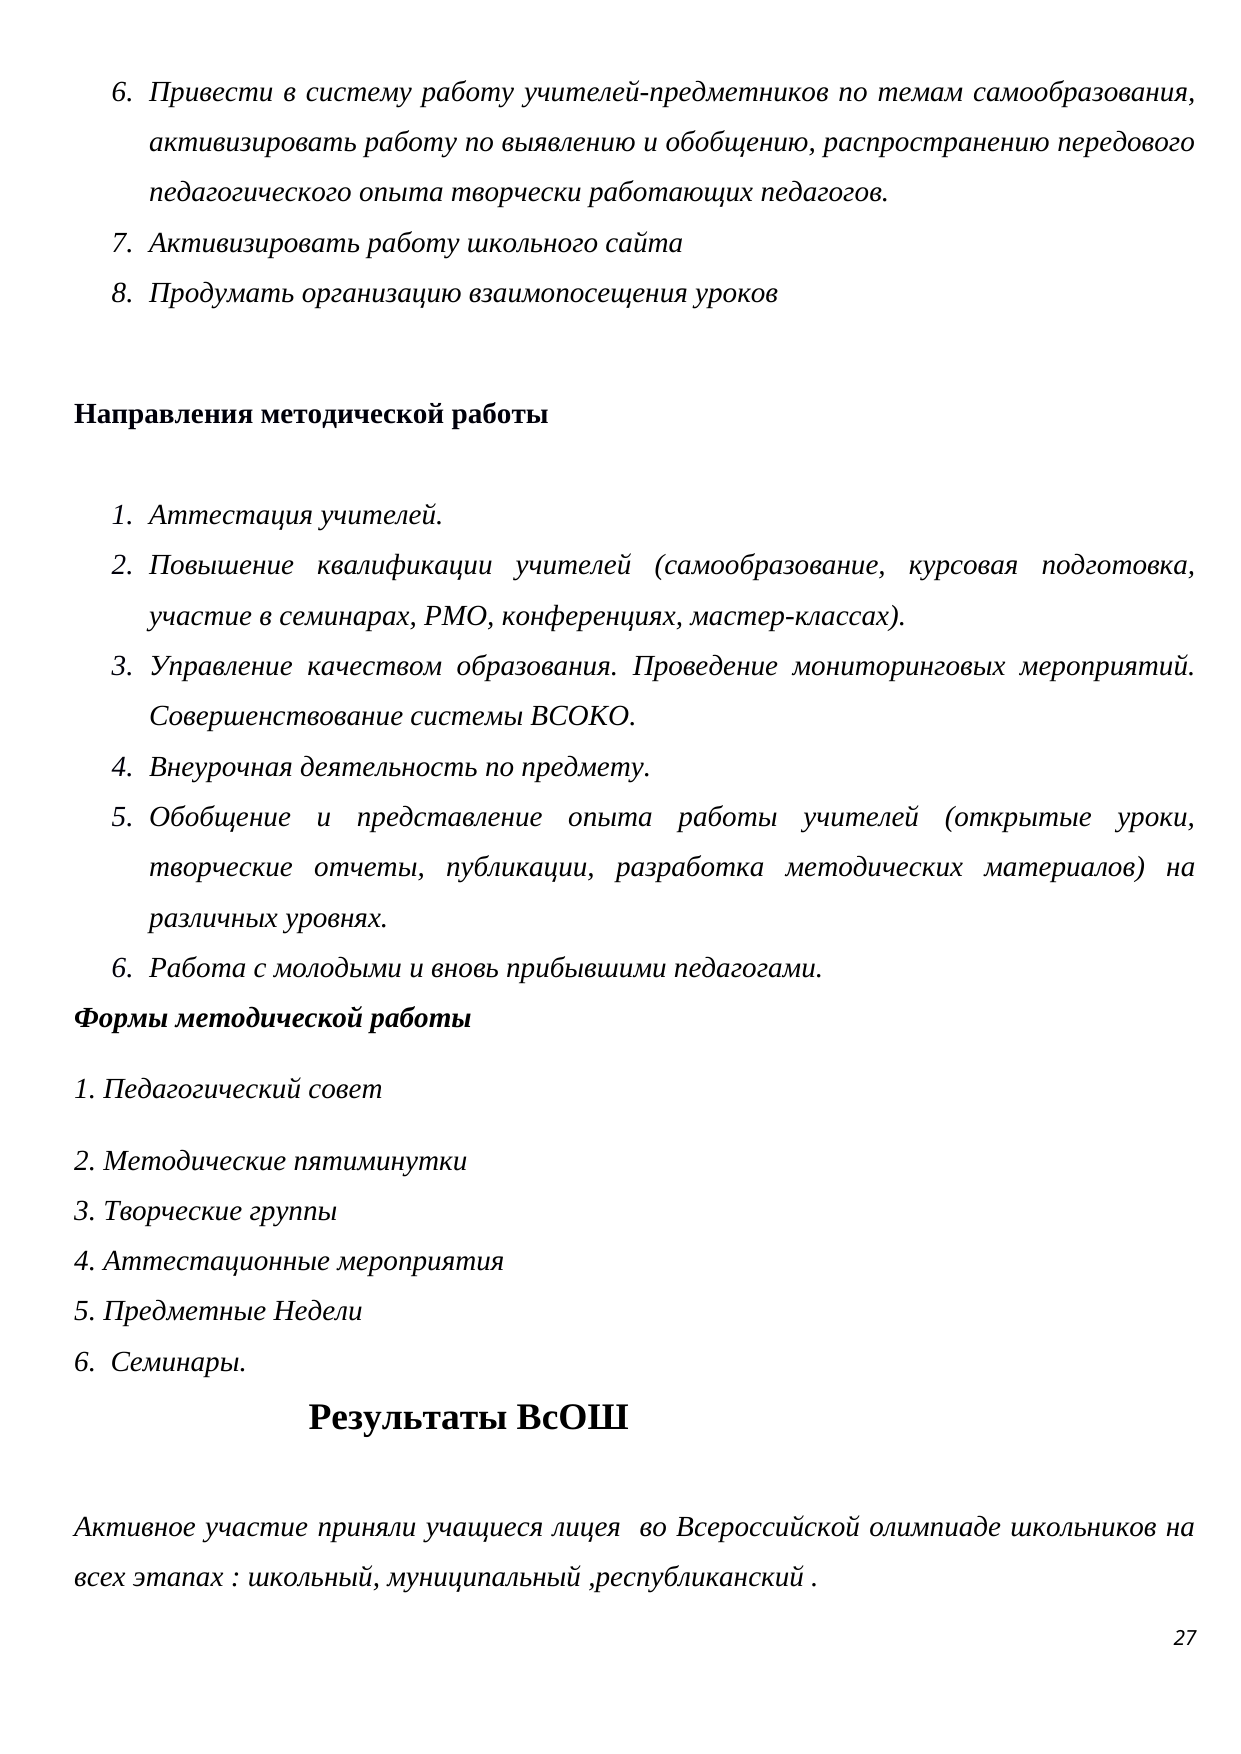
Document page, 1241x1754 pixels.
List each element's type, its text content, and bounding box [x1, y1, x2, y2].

text 4. Аттестационные мероприятия [74, 1243, 1196, 1277]
text Активное участие приняли учащиеся лицея во Всероссийской олимпиаде школьников на всех этапах : школьный, муниципальный ,республиканский . [74, 1509, 1196, 1593]
list Активизировать работу школьного сайта [111, 225, 1196, 258]
text Результаты ВсОШ [74, 1394, 1196, 1437]
text 6. Семинары. [74, 1344, 1196, 1377]
text 2. Методические пятиминутки [74, 1143, 1196, 1176]
text Направления методической работы [74, 397, 1196, 430]
list Продумать организацию взаимопосещения уроков [111, 275, 1196, 309]
list Управление качеством образования. Проведение мониторинговых мероприятий. Совершенствование системы ВСОКО. [111, 648, 1196, 732]
text Формы методической работы [74, 1000, 1196, 1034]
list Работа с молодыми и вновь прибывшими педагогами. [111, 950, 1196, 983]
text 3. Творческие группы [74, 1193, 1196, 1226]
list Обобщение и представление опыта работы учителей (открытые уроки, творческие отчеты, публикации, разработка методических материалов) на различных уровнях. [111, 799, 1196, 933]
text 5. Предметные Недели [74, 1293, 1196, 1327]
list Повышение квалификации учителей (самообразование, курсовая подготовка, участие в семинарах, РМО, конференциях, мастер-классах). [111, 547, 1196, 631]
text 1. Педагогический совет [74, 1071, 1196, 1105]
list Внеурочная деятельность по предмету. [111, 749, 1196, 782]
list Аттестация учителей. [111, 497, 1196, 531]
list Привести в систему работу учителей-предметников по темам самообразования, активизировать работу по выявлению и обобщению, распространению передового педагогического опыта творчески работающих педагогов. [111, 74, 1196, 208]
